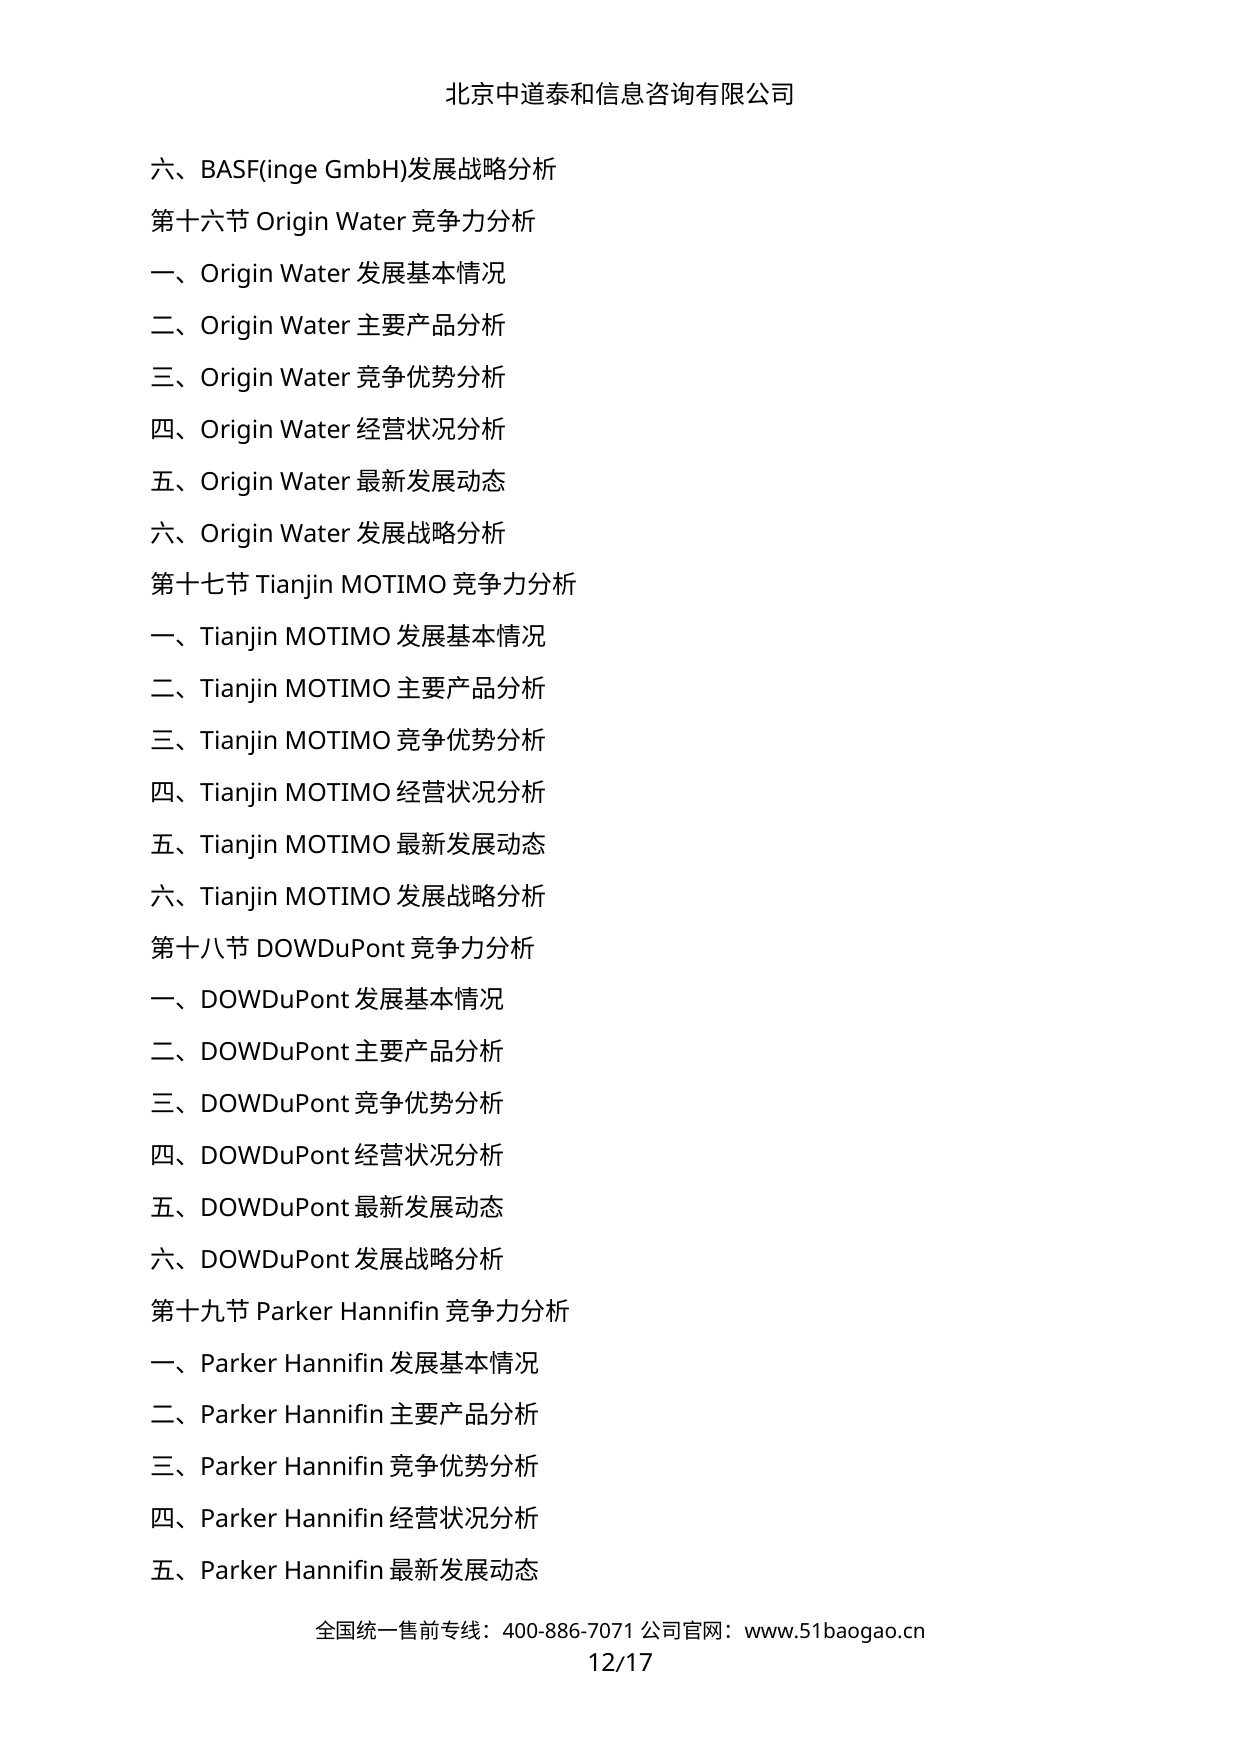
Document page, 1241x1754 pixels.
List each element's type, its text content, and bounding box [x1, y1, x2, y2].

text 六、Origin Water发展战略分析 [150, 513, 1090, 549]
text 一、Origin Water发展基本情况 [150, 254, 1090, 290]
text 四、Tianjin MOTIMO经营状况分析 [150, 772, 1090, 809]
text 一、Tianjin MOTIMO发展基本情况 [150, 617, 1090, 653]
text 二、Tianjin MOTIMO主要产品分析 [150, 669, 1090, 705]
text 六、BASF(inge GmbH)发展战略分析 [150, 150, 1090, 186]
text 五、Origin Water最新发展动态 [150, 461, 1090, 497]
text 六、DOWDuPont发展战略分析 [150, 1239, 1090, 1276]
text 二、DOWDuPont主要产品分析 [150, 1032, 1090, 1068]
text 三、DOWDuPont竞争优势分析 [150, 1084, 1090, 1120]
text 四、Parker Hannifin经营状况分析 [150, 1499, 1090, 1535]
text 三、Parker Hannifin竞争优势分析 [150, 1447, 1090, 1483]
text 二、Parker Hannifin主要产品分析 [150, 1395, 1090, 1431]
text 六、Tianjin MOTIMO发展战略分析 [150, 876, 1090, 912]
text 第十七节 Tianjin MOTIMO竞争力分析 [150, 565, 1090, 601]
text 一、Parker Hannifin发展基本情况 [150, 1343, 1090, 1379]
text 第十八节 DOWDuPont竞争力分析 [150, 928, 1090, 964]
text 第十九节 Parker Hannifin竞争力分析 [150, 1291, 1090, 1327]
text 三、Origin Water竞争优势分析 [150, 357, 1090, 394]
text 三、Tianjin MOTIMO竞争优势分析 [150, 721, 1090, 757]
text 五、Parker Hannifin最新发展动态 [150, 1551, 1090, 1587]
text 第十六节 Origin Water竞争力分析 [150, 202, 1090, 238]
text 一、DOWDuPont发展基本情况 [150, 980, 1090, 1016]
text 二、Origin Water主要产品分析 [150, 306, 1090, 342]
text 四、Origin Water经营状况分析 [150, 409, 1090, 446]
text 五、DOWDuPont最新发展动态 [150, 1187, 1090, 1224]
text 四、DOWDuPont经营状况分析 [150, 1136, 1090, 1172]
text 五、Tianjin MOTIMO最新发展动态 [150, 824, 1090, 861]
